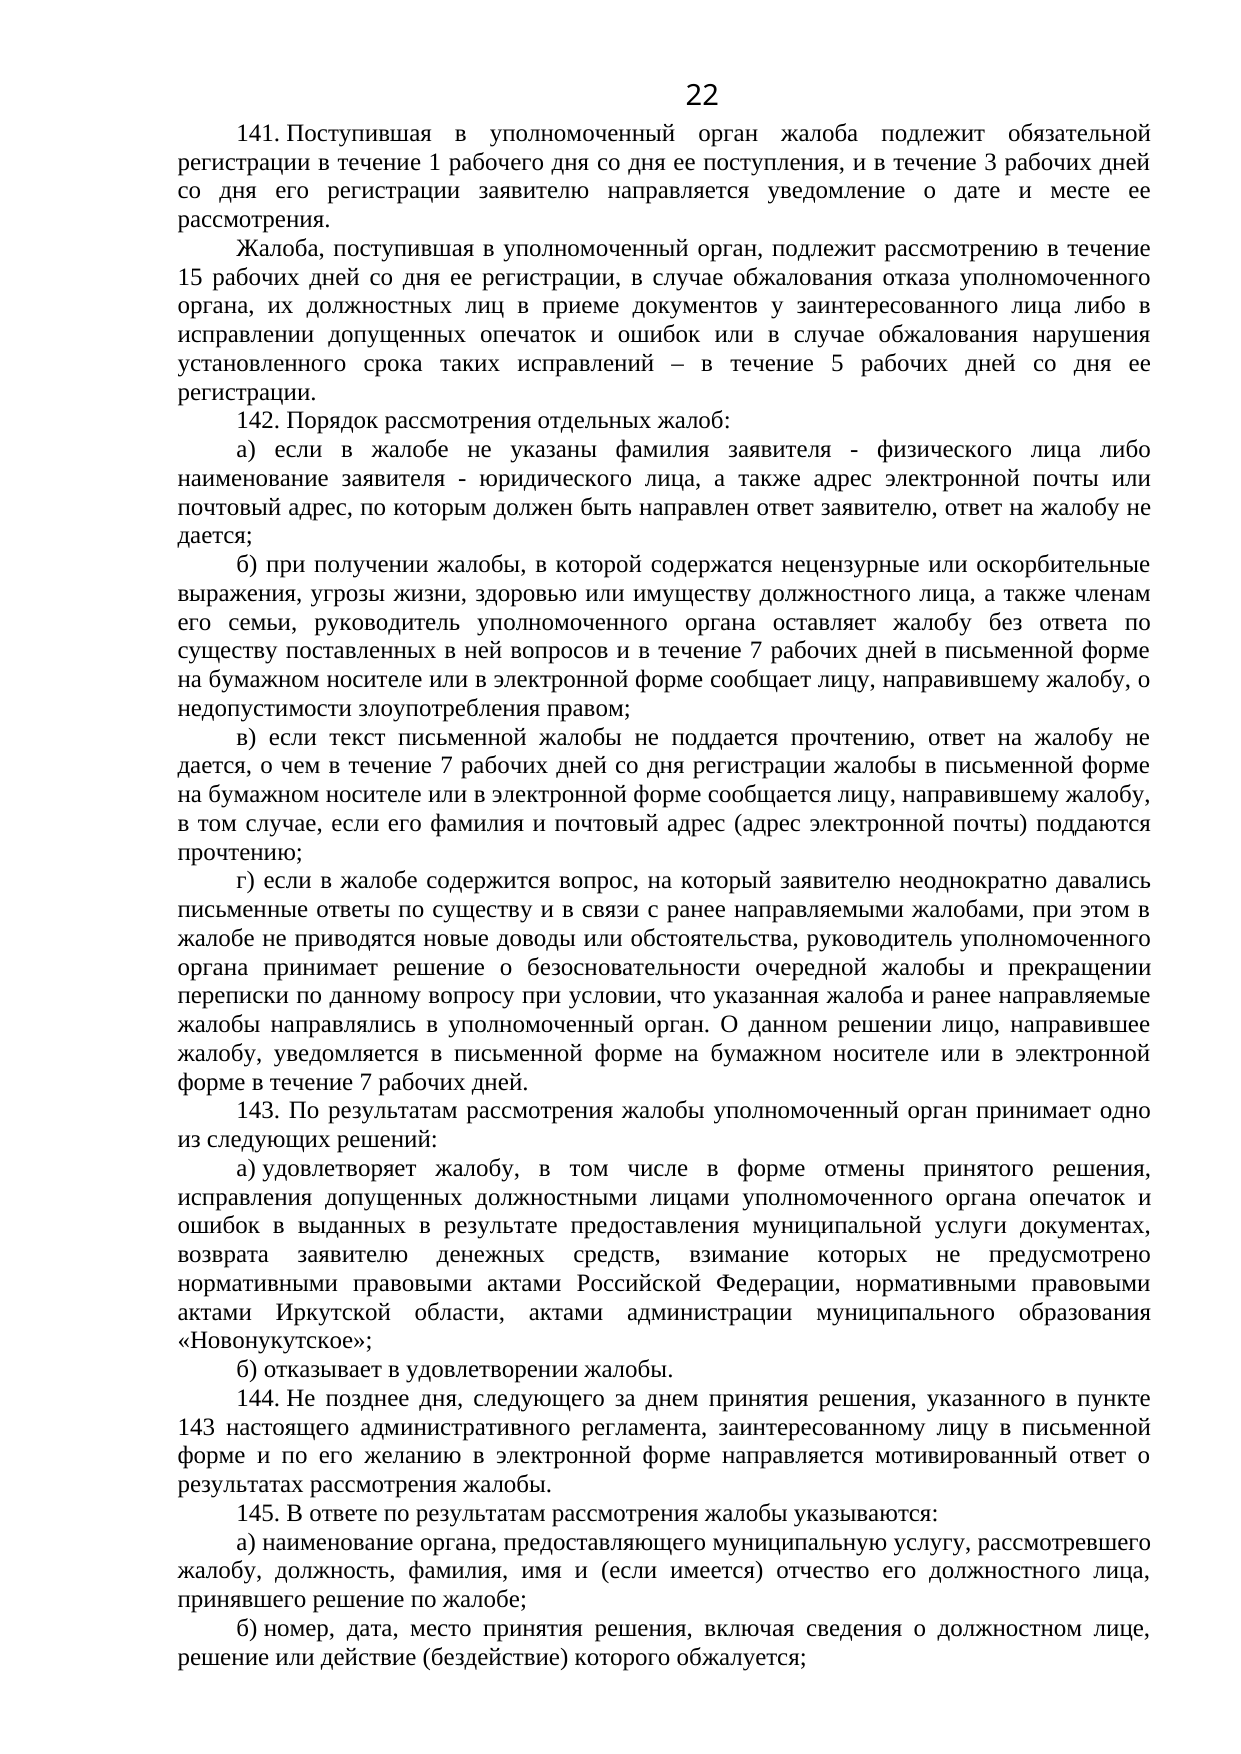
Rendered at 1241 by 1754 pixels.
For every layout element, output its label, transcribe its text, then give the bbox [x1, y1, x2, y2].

text а) если в жалобе не указаны фамилия заявителя - физического лица либо наименование заявителя - юридического лица, а также адрес электронной почты или почтовый адрес, по которым должен быть направлен ответ заявителю, ответ на жалобу не дается; [177, 434, 1152, 549]
text Жалоба, поступившая в уполномоченный орган, подлежит рассмотрению в течение 15 рабочих дней со дня ее регистрации, в случае обжалования отказа уполномоченного органа, их должностных лиц в приеме документов у заинтересованного лица либо в исправлении допущенных опечаток и ошибок или в случае обжалования нарушения установленного срока таких исправлений – в течение 5 рабочих дней со дня ее регистрации. [177, 233, 1152, 406]
text б) отказывает в удовлетворении жалобы. [177, 1354, 1152, 1383]
text б) номер, дата, место принятия решения, включая сведения о должностном лице, решение или действие (бездействие) которого обжалуется; [177, 1613, 1152, 1671]
text 142. Порядок рассмотрения отдельных жалоб: [177, 406, 1152, 434]
text 144. Не позднее дня, следующего за днем принятия решения, указанного в пункте 143 настоящего административного регламента, заинтересованному лицу в письменной форме и по его желанию в электронной форме направляется мотивированный ответ о результатах рассмотрения жалобы. [177, 1383, 1152, 1498]
text 145. В ответе по результатам рассмотрения жалобы указываются: [177, 1498, 1152, 1527]
text г) если в жалобе содержится вопрос, на который заявителю неоднократно давались письменные ответы по существу и в связи с ранее направляемыми жалобами, при этом в жалобе не приводятся новые доводы или обстоятельства, руководитель уполномоченного органа принимает решение о безосновательности очередной жалобы и прекращении переписки по данному вопросу при условии, что указанная жалоба и ранее направляемые жалобы направлялись в уполномоченный орган. О данном решении лицо, направившее жалобу, уведомляется в письменной форме на бумажном носителе или в электронной форме в течение 7 рабочих дней. [177, 866, 1152, 1096]
text в) если текст письменной жалобы не поддается прочтению, ответ на жалобу не дается, о чем в течение 7 рабочих дней со дня регистрации жалобы в письменной форме на бумажном носителе или в электронной форме сообщается лицу, направившему жалобу, в том случае, если его фамилия и почтовый адрес (адрес электронной почты) поддаются прочтению; [177, 722, 1152, 866]
text б) при получении жалобы, в которой содержатся нецензурные или оскорбительные выражения, угрозы жизни, здоровью или имуществу должностного лица, а также членам его семьи, руководитель уполномоченного органа оставляет жалобу без ответа по существу поставленных в ней вопросов и в течение 7 рабочих дней в письменной форме на бумажном носителе или в электронной форме сообщает лицу, направившему жалобу, о недопустимости злоупотребления правом; [177, 549, 1152, 722]
text 143. По результатам рассмотрения жалобы уполномоченный орган принимает одно из следующих решений: [177, 1096, 1152, 1153]
text а) удовлетворяет жалобу, в том числе в форме отмены принятого решения, исправления допущенных должностными лицами уполномоченного органа опечаток и ошибок в выданных в результате предоставления муниципальной услуги документах, возврата заявителю денежных средств, взимание которых не предусмотрено нормативными правовыми актами Российской Федерации, нормативными правовыми актами Иркутской области, актами администрации муниципального образования «Новонукутское»; [177, 1153, 1152, 1354]
text а) наименование органа, предоставляющего муниципальную услугу, рассмотревшего жалобу, должность, фамилия, имя и (если имеется) отчество его должностного лица, принявшего решение по жалобе; [177, 1527, 1152, 1613]
text 141. Поступившая в уполномоченный орган жалоба подлежит обязательной регистрации в течение 1 рабочего дня со дня ее поступления, и в течение 3 рабочих дней со дня его регистрации заявителю направляется уведомление о дате и месте ее рассмотрения. [177, 118, 1152, 233]
